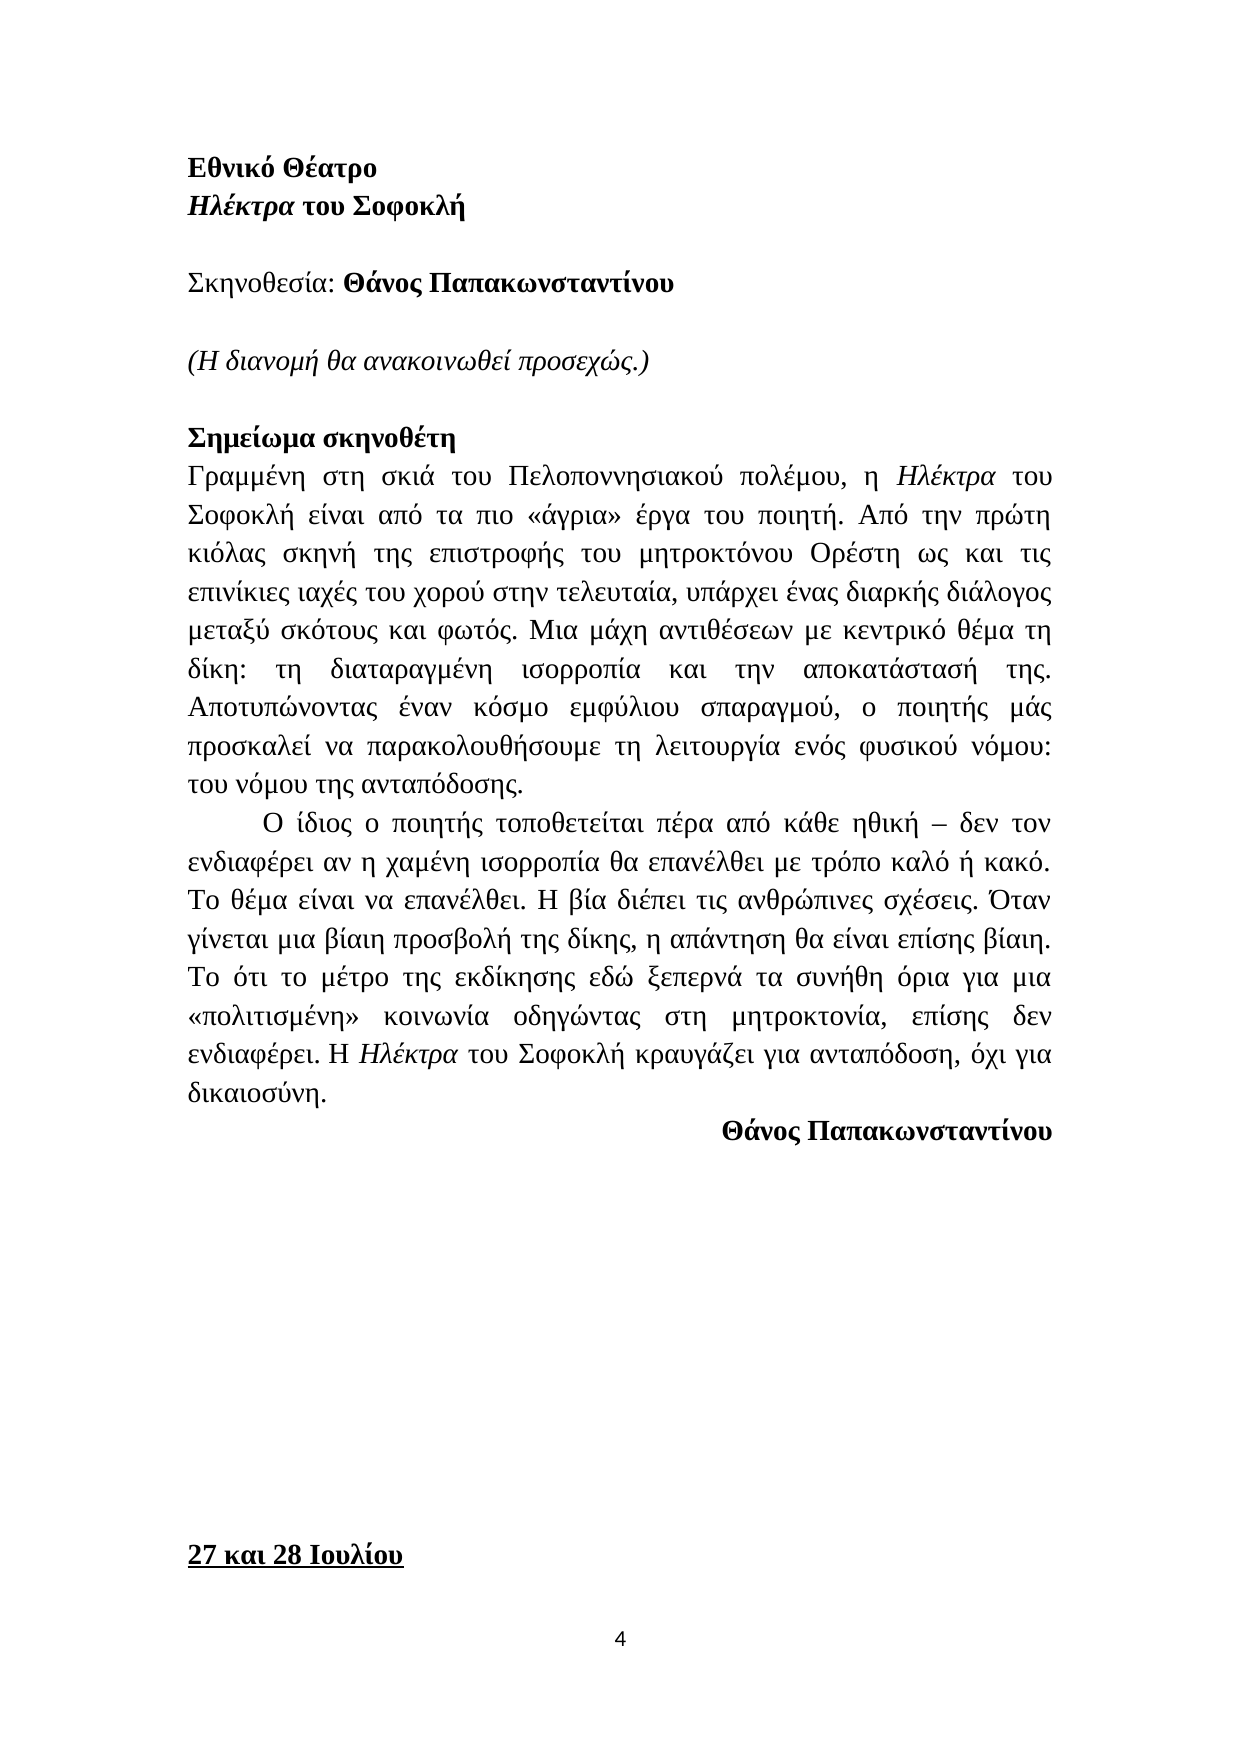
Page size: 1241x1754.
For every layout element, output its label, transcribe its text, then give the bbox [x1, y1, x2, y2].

text 27 και 28 Ιουλίου [187, 1537, 1053, 1571]
text Σημείωμα σκηνοθέτη [187, 420, 1053, 453]
text Εθνικό Θέατρο [187, 150, 1053, 183]
text Θάνος Παπακωνσταντίνου [187, 1113, 1053, 1147]
text Ο ίδιος ο ποιητής τοποθετείται πέρα από κάθε ηθική – δεν τον ενδιαφέρει αν η χαμένη ισορροπία θα επανέλθει με τρόπο καλό ή κακό. Το θέμα είναι να επανέλθει. Η βία διέπει τις ανθρώπινες σχέσεις. Όταν γίνεται μια βίαιη προσβολή της δίκης, η απάντηση θα είναι επίσης βίαιη. Το ότι το μέτρο της εκδίκησης εδώ ξεπερνά τα συνήθη όρια για μια «πολιτισμένη» κοινωνία οδηγώντας στη μητροκτονία, επίσης δεν ενδιαφέρει. Η Ηλέκτρα του Σοφοκλή κραυγάζει για ανταπόδοση, όχι για δικαιοσύνη. [187, 805, 1053, 1108]
text Γραμμένη στη σκιά του Πελοποννησιακού πολέμου, η Ηλέκτρα του Σοφοκλή είναι από τα πιο «άγρια» έργα του ποιητή. Από την πρώτη κιόλας σκηνή της επιστροφής του μητροκτόνου Ορέστη ως και τις επινίκιες ιαχές του χορού στην τελευταία, υπάρχει ένας διαρκής διάλογος μεταξύ σκότους και φωτός. Μια μάχη αντιθέσεων με κεντρικό θέμα τη δίκη: τη διαταραγμένη ισορροπία και την αποκατάστασή της. Αποτυπώνοντας έναν κόσμο εμφύλιου σπαραγμού, ο ποιητής μάς προσκαλεί να παρακολουθήσουμε τη λειτουργία ενός φυσικού νόμου: του νόμου της ανταπόδοσης. [187, 458, 1053, 800]
text Σκηνοθεσία: Θάνος Παπακωνσταντίνου [187, 266, 1053, 299]
text Ηλέκτρα του Σοφοκλή [187, 188, 1053, 222]
text (Η διανομή θα ανακοινωθεί προσεχώς.) [187, 343, 1053, 376]
